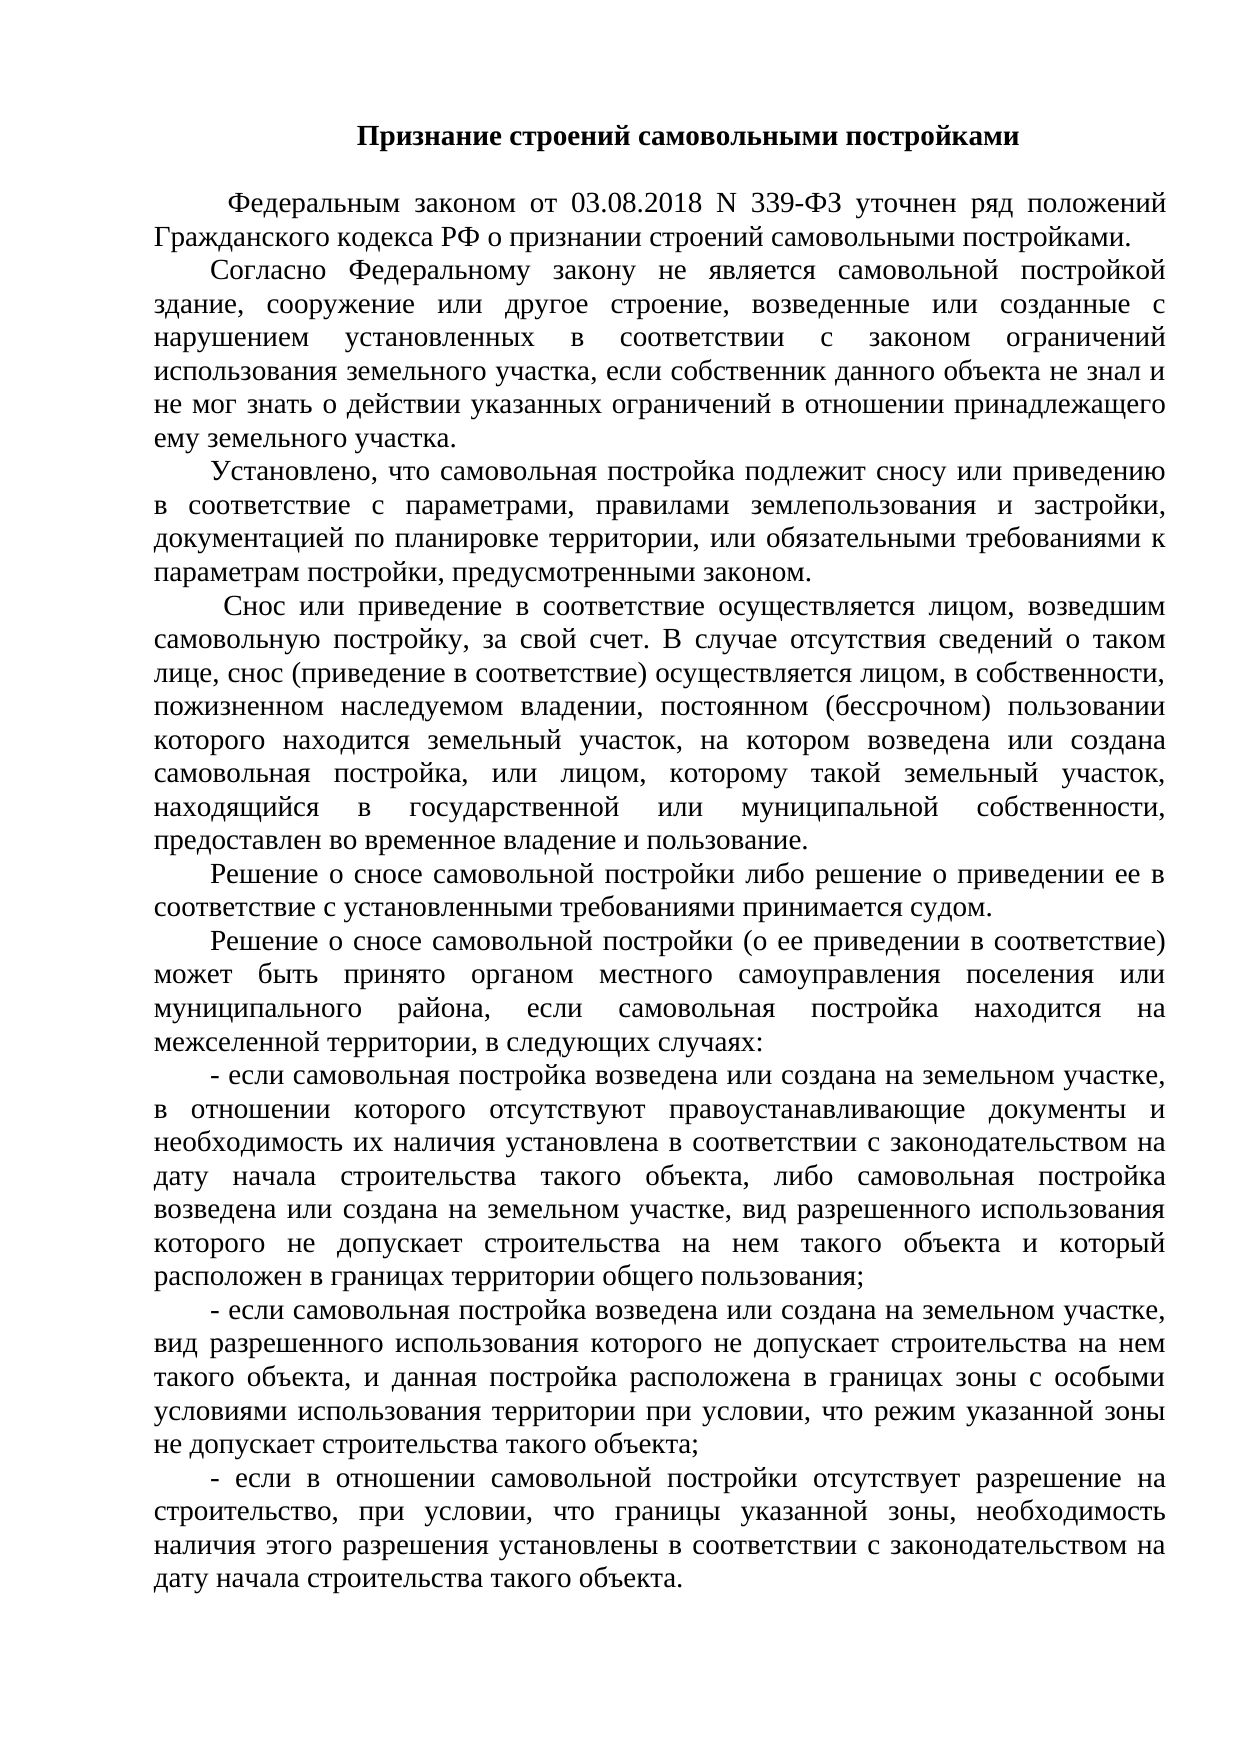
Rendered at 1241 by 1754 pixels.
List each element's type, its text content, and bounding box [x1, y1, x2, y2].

text Снос или приведение в соответствие осуществляется лицом, возведшим самовольную постройку, за свой счет. В случае отсутствия сведений о таком лице, снос (приведение в соответствие) осуществляется лицом, в собственности, пожизненном наследуемом владении, постоянном (бессрочном) пользовании которого находится земельный участок, на котором возведена или создана самовольная постройка, или лицом, которому такой земельный участок, находящийся в государственной или муниципальной собственности, предоставлен во временное владение и пользование. [153, 588, 1167, 856]
text Решение о сносе самовольной постройки либо решение о приведении ее в соответствие с установленными требованиями принимается судом. [153, 856, 1167, 923]
text - если самовольная постройка возведена или создана на земельном участке, вид разрешенного использования которого не допускает строительства на нем такого объекта, и данная постройка расположена в границах зоны с особыми условиями использования территории при условии, что режим указанной зоны не допускает строительства такого объекта; [153, 1292, 1167, 1460]
text - если самовольная постройка возведена или создана на земельном участке, в отношении которого отсутствуют правоустанавливающие документы и необходимость их наличия установлена в соответствии с законодательством на дату начала строительства такого объекта, либо самовольная постройка возведена или создана на земельном участке, вид разрешенного использования которого не допускает строительства на нем такого объекта и который расположен в границах территории общего пользования; [153, 1057, 1167, 1292]
text Установлено, что самовольная постройка подлежит сносу или приведению в соответствие с параметрами, правилами землепользования и застройки, документацией по планировке территории, или обязательными требованиями к параметрам постройки, предусмотренными законом. [153, 453, 1167, 588]
text Признание строений самовольными постройками [153, 118, 1167, 152]
text Решение о сносе самовольной постройки (о ее приведении в соответствие) может быть принято органом местного самоуправления поселения или муниципального района, если самовольная постройка находится на межселенной территории, в следующих случаях: [153, 923, 1167, 1057]
text Федеральным законом от 03.08.2018 N 339-ФЗ уточнен ряд положений Гражданского кодекса РФ о признании строений самовольными постройками. [153, 185, 1167, 252]
text - если в отношении самовольной постройки отсутствует разрешение на строительство, при условии, что границы указанной зоны, необходимость наличия этого разрешения установлены в соответствии с законодательством на дату начала строительства такого объекта. [153, 1460, 1167, 1594]
text Согласно Федеральному закону не является самовольной постройкой здание, сооружение или другое строение, возведенные или созданные с нарушением установленных в соответствии с законом ограничений использования земельного участка, если собственник данного объекта не знал и не мог знать о действии указанных ограничений в отношении принадлежащего ему земельного участка. [153, 252, 1167, 453]
